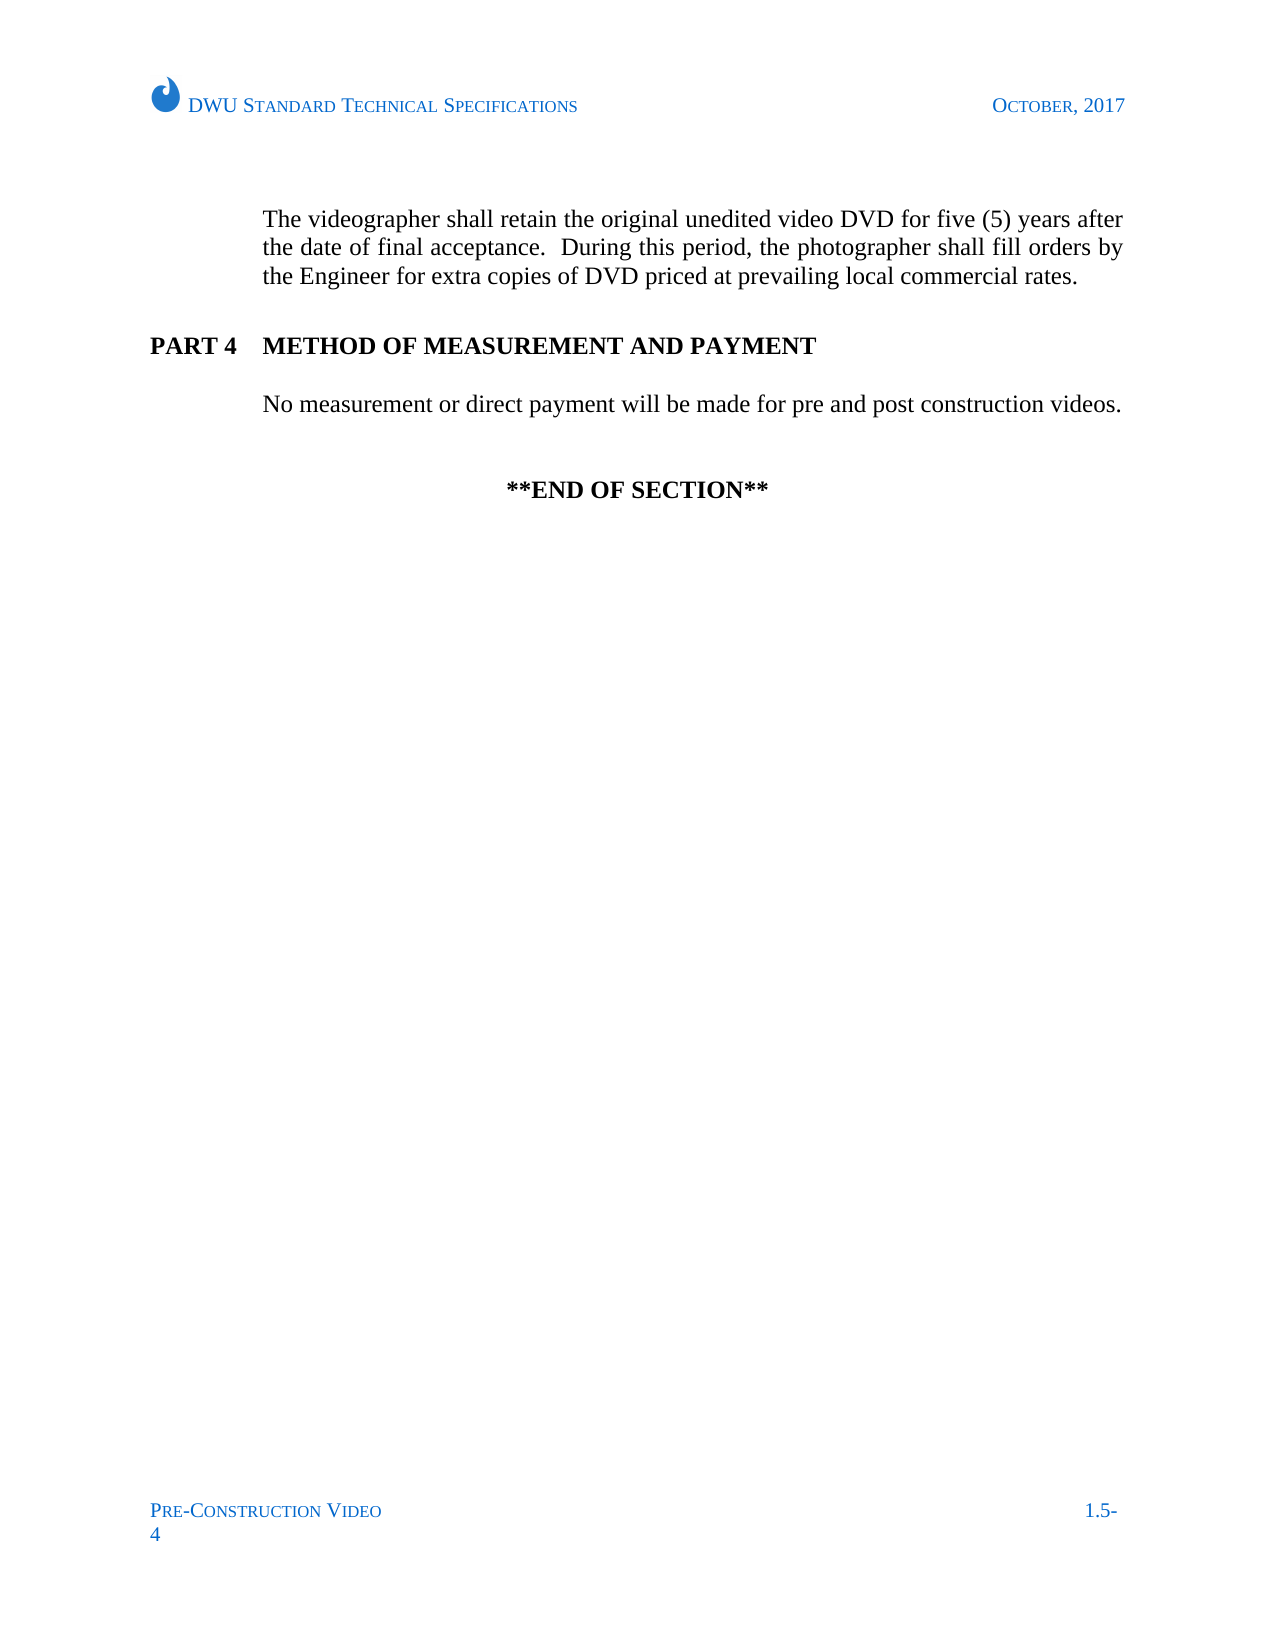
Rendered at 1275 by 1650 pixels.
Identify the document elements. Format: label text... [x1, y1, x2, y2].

list No measurement or direct payment will be made for pre and post construction videos. [262, 389, 1125, 417]
text **END OF SECTION** [150, 475, 1125, 504]
picture [150, 75, 183, 113]
text PART 4 METHOD OF MEASUREMENT AND PAYMENT [150, 331, 1125, 360]
list The videographer shall retain the original unedited video DVD for five (5) years after the date of final acceptance. During this period, the photographer shall fill orders by the Engineer for extra copies of DVD priced at prevailing local commercial rates. [262, 204, 1125, 290]
